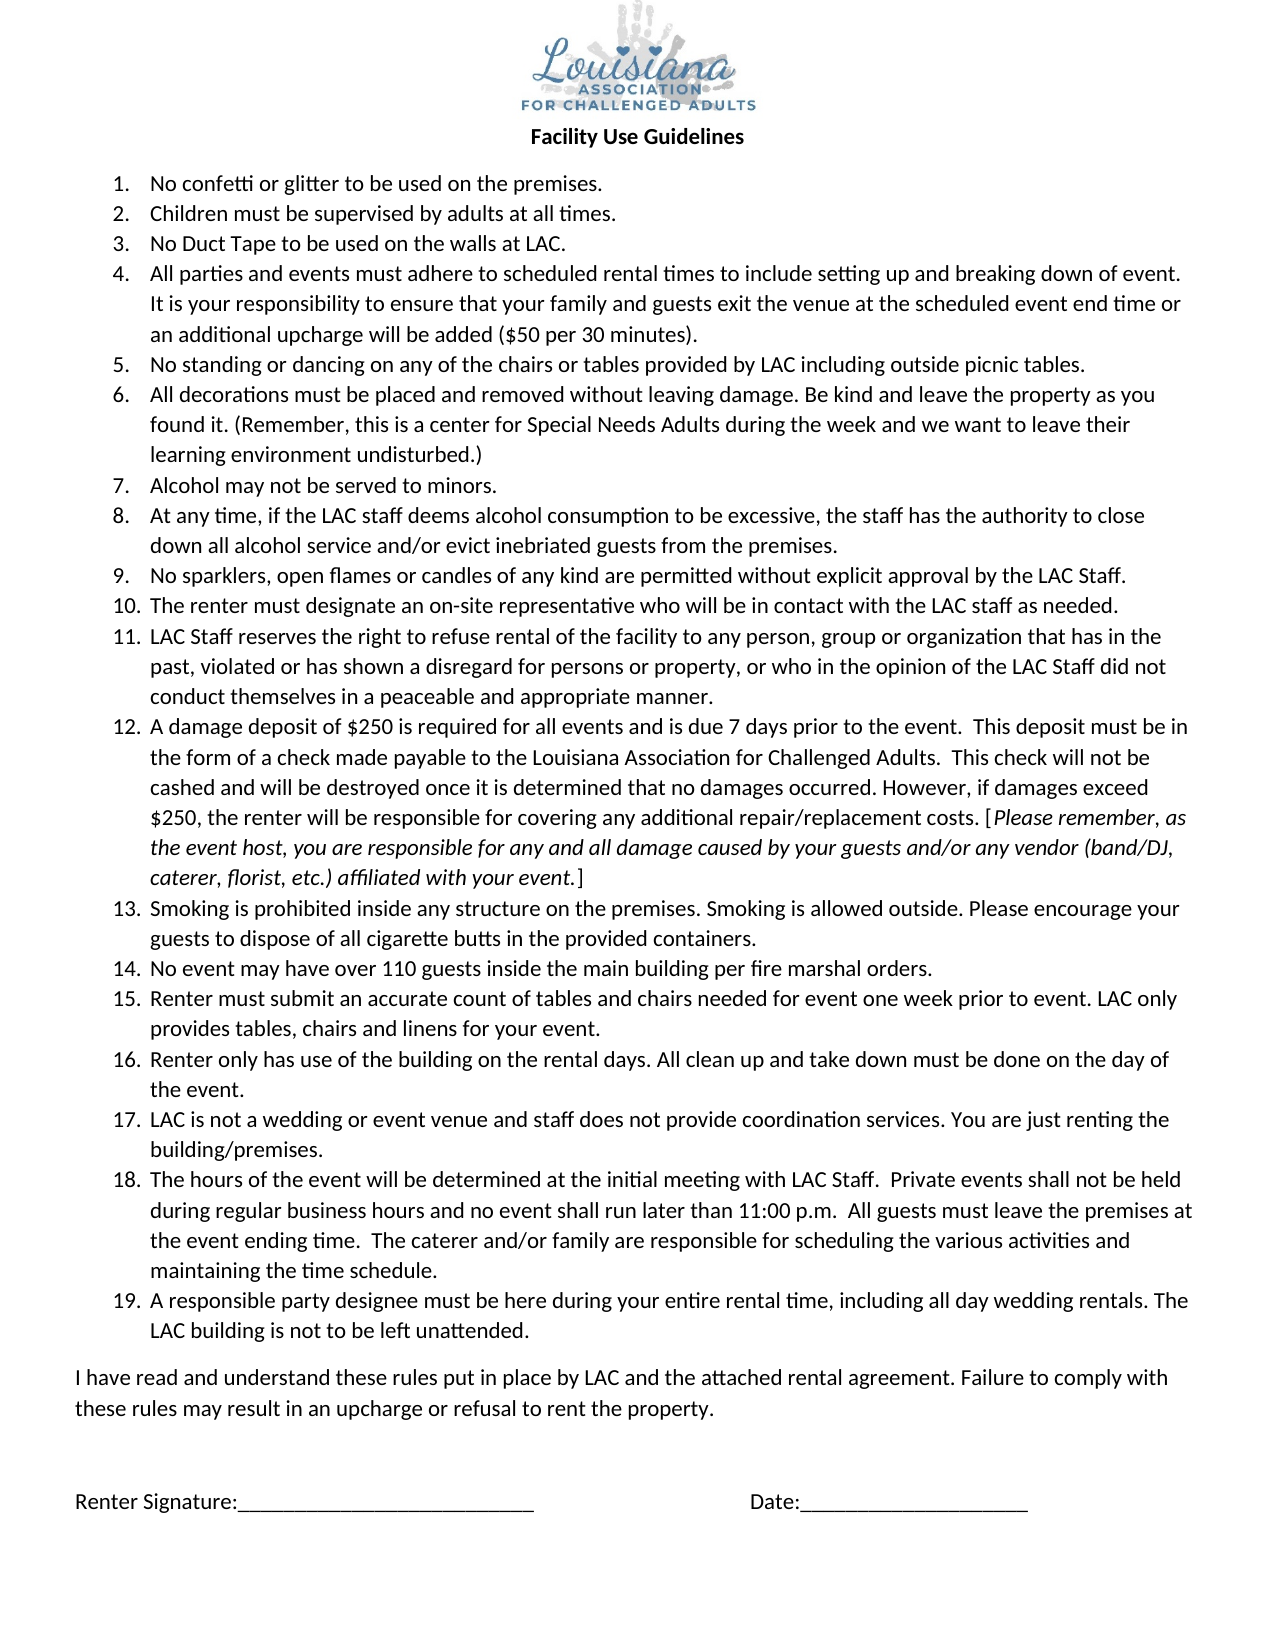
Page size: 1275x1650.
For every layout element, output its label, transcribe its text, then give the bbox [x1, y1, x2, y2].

list A damage deposit of $250 is required for all events and is due 7 days prior to the event. This deposit must be in the form of a check made payable to the Louisiana Association for Challenged Adults. This check will not be cashed and will be destroyed once it is determined that no damages occurred. However, if damages exceed $250, the renter will be responsible for covering any additional repair/replacement costs. [Please remember, as the event host, you are responsible for any and all damage caused by your guests and/or any vendor (band/DJ, caterer, florist, etc.) affiliated with your event.] [112, 712, 1200, 892]
text Facility Use Guidelines [75, 122, 1200, 150]
list The hours of the event will be determined at the initial meeting with LAC Staff. Private events shall not be held during regular business hours and no event shall run later than 11:00 p.m. All guests must leave the premises at the event ending time. The caterer and/or family are responsible for scheduling the various activities and maintaining the time schedule. [112, 1166, 1200, 1284]
list At any time, if the LAC staff deems alcohol consumption to be excessive, the staff has the authority to close down all alcohol service and/or evict inebriated guests from the premises. [112, 501, 1200, 559]
picture [501, 0, 775, 124]
list All parties and events must adhere to scheduled rental times to include setting up and breaking down of event. It is your responsibility to ensure that your family and guests exit the venue at the scheduled event end time or an additional upcharge will be added ($50 per 30 minutes). [112, 259, 1200, 348]
list Smoking is prohibited inside any structure on the premises. Smoking is allowed outside. Please encourage your guests to dispose of all cigarette butts in the provided containers. [112, 894, 1200, 952]
list No sparklers, open flames or candles of any kind are permitted without explicit approval by the LAC Staff. [112, 561, 1200, 589]
list No confetti or glitter to be used on the premises. [112, 169, 1200, 197]
list Renter must submit an accurate count of tables and chairs needed for event one week prior to event. LAC only provides tables, chairs and linens for your event. [112, 984, 1200, 1043]
text Renter Signature:__________________________ Date:____________________ [75, 1487, 1200, 1516]
list LAC is not a wedding or event venue and staff does not provide coordination services. You are just renting the building/premises. [112, 1105, 1200, 1163]
text I have read and understand these rules put in place by LAC and the attached rental agreement. Failure to comply with these rules may result in an upcharge or refusal to rent the property. [75, 1363, 1200, 1422]
list No event may have over 110 guests inside the main building per fire marshal orders. [112, 954, 1200, 982]
list No Duct Tape to be used on the walls at LAC. [112, 229, 1200, 257]
list Alcohol may not be served to minors. [112, 471, 1200, 499]
list No standing or dancing on any of the chairs or tables provided by LAC including outside picnic tables. [112, 350, 1200, 378]
list A responsible party designee must be here during your entire rental time, including all day wedding rentals. The LAC building is not to be left unattended. [112, 1286, 1200, 1345]
list All decorations must be placed and removed without leaving damage. Be kind and leave the property as you found it. (Remember, this is a center for Special Needs Adults during the week and we want to leave their learning environment undisturbed.) [112, 380, 1200, 469]
list Children must be supervised by adults at all times. [112, 199, 1200, 227]
list Renter only has use of the building on the rental days. All clean up and take down must be done on the day of the event. [112, 1045, 1200, 1103]
list The renter must designate an on-site representative who will be in contact with the LAC staff as needed. [112, 592, 1200, 620]
list LAC Staff reserves the right to refuse rental of the facility to any person, group or organization that has in the past, violated or has shown a disregard for persons or property, or who in the opinion of the LAC Staff did not conduct themselves in a peaceable and appropriate manner. [112, 622, 1200, 710]
